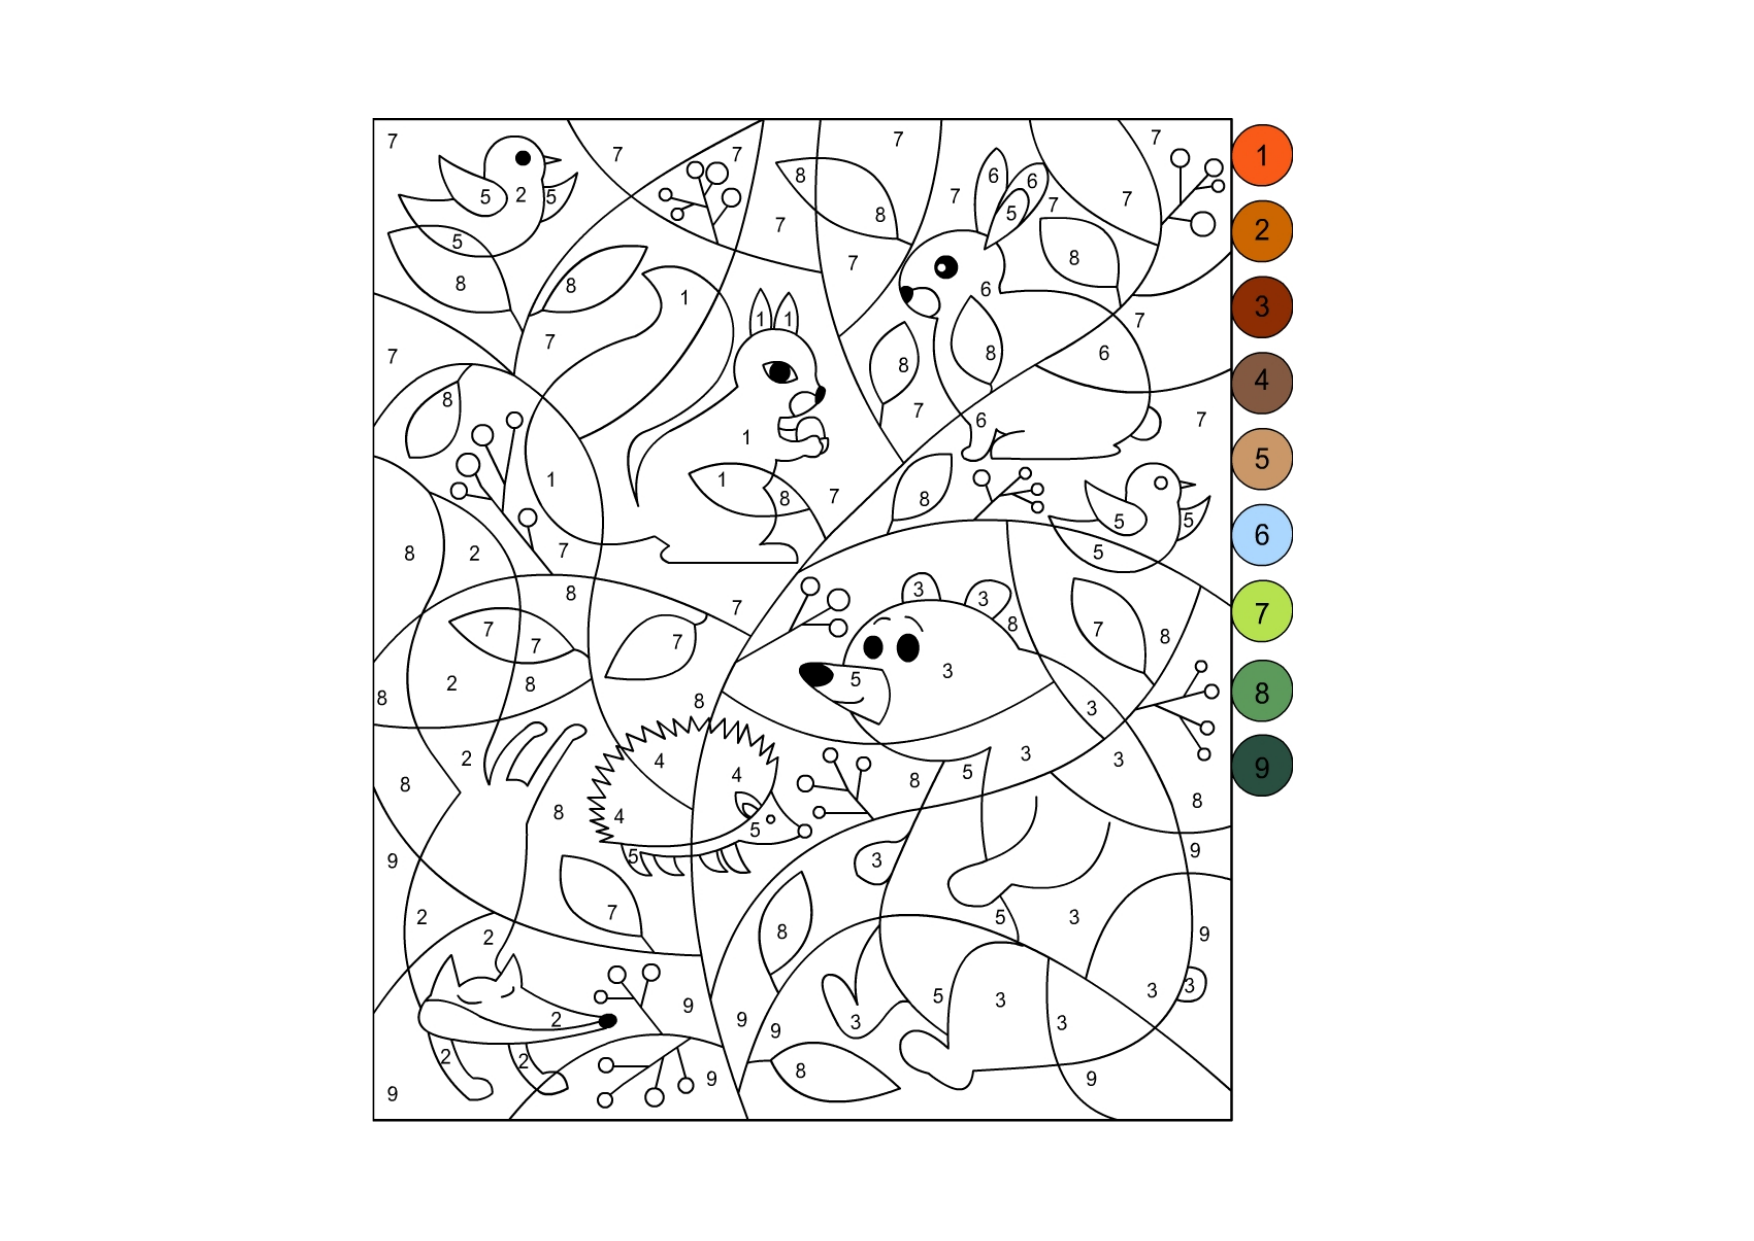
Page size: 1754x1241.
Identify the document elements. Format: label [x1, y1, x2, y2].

picture [372, 118, 1293, 1122]
